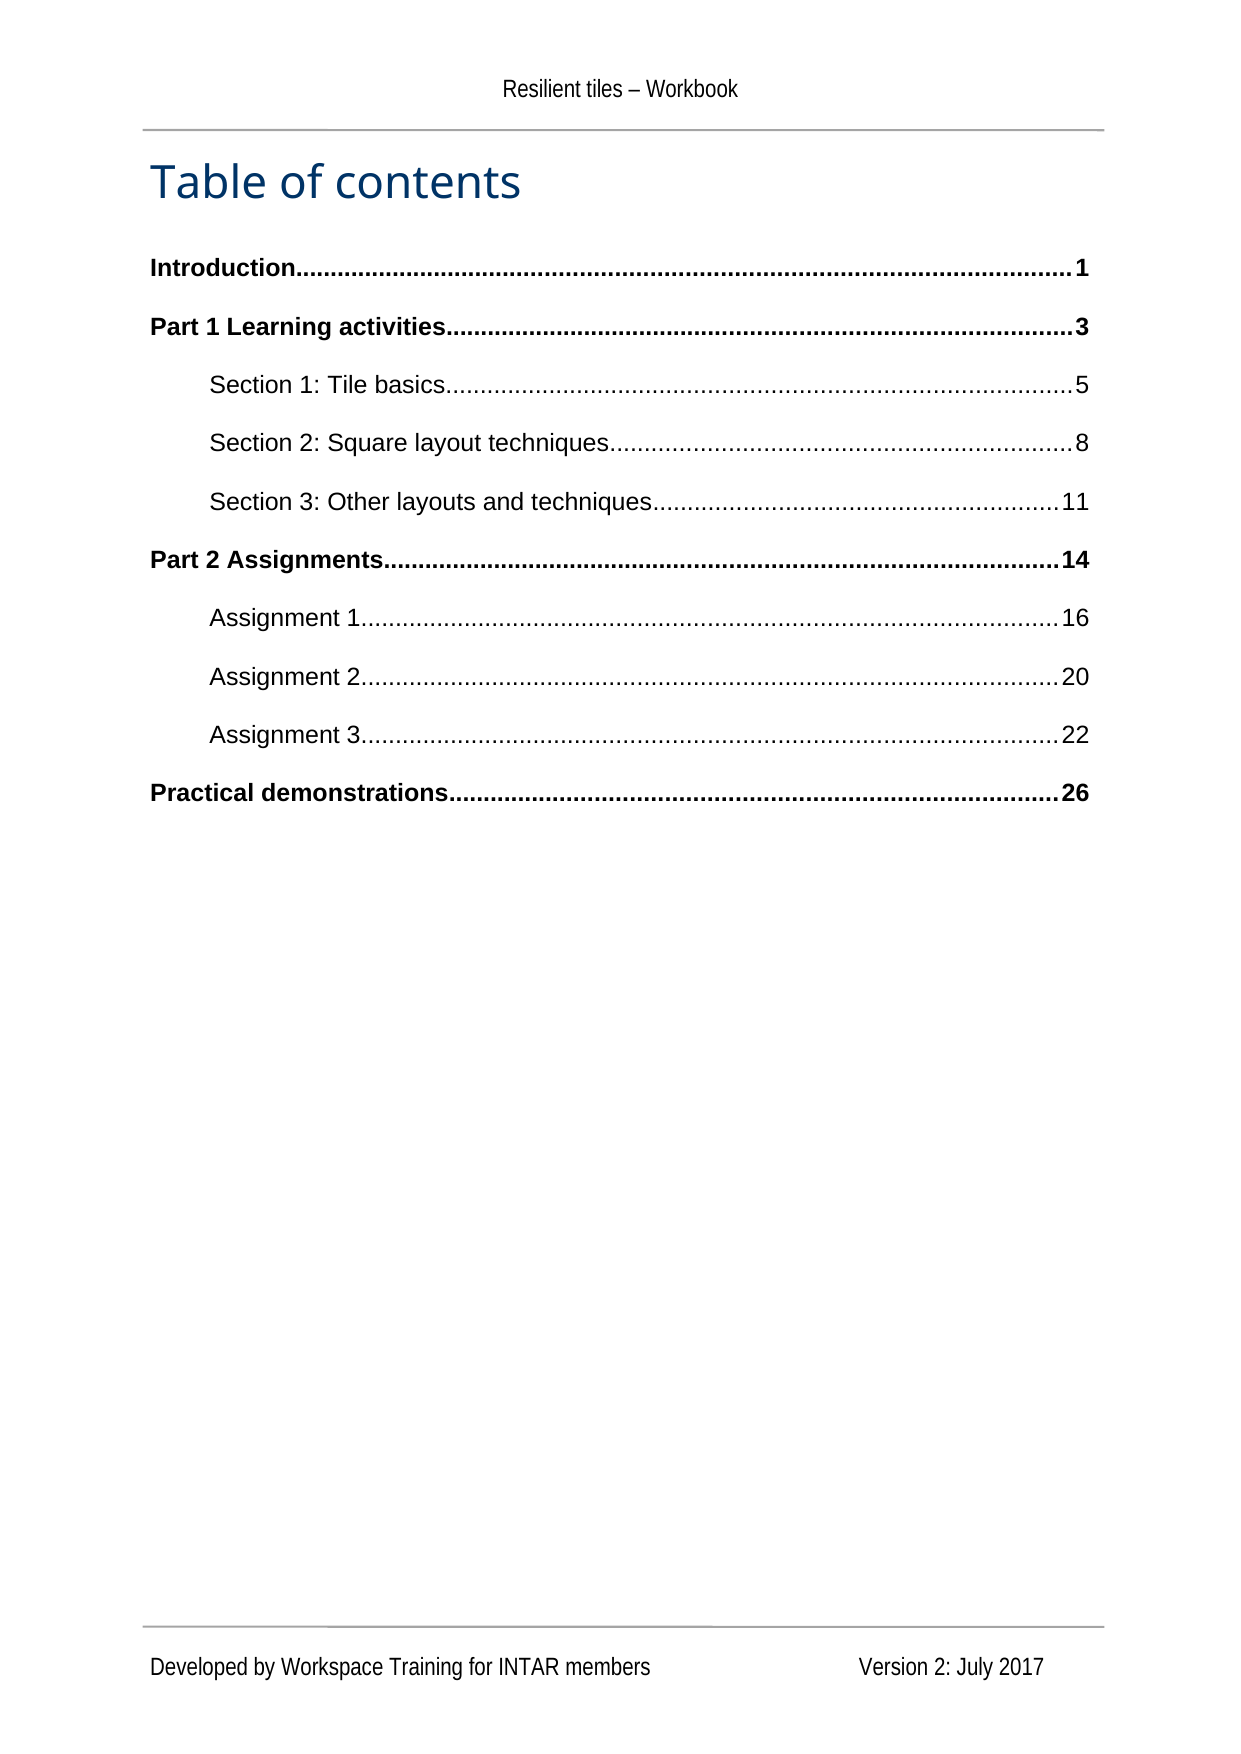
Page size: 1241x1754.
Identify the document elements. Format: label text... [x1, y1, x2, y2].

text Introduction 1 [150, 250, 1090, 283]
subtitle Table of contents [150, 150, 1090, 212]
text Practical demonstrations 26 [150, 775, 1090, 808]
text Assignment 1 16 [209, 600, 1090, 633]
text Section 3: Other layouts and techniques 11 [209, 483, 1090, 517]
text Part 1 Learning activities 3 [150, 308, 1090, 342]
text Assignment 2 20 [209, 658, 1090, 692]
text Assignment 3 22 [209, 717, 1090, 750]
text Section 2: Square layout techniques 8 [209, 425, 1090, 458]
text Part 2 Assignments 14 [150, 542, 1090, 575]
text Section 1: Tile basics 5 [209, 367, 1090, 400]
